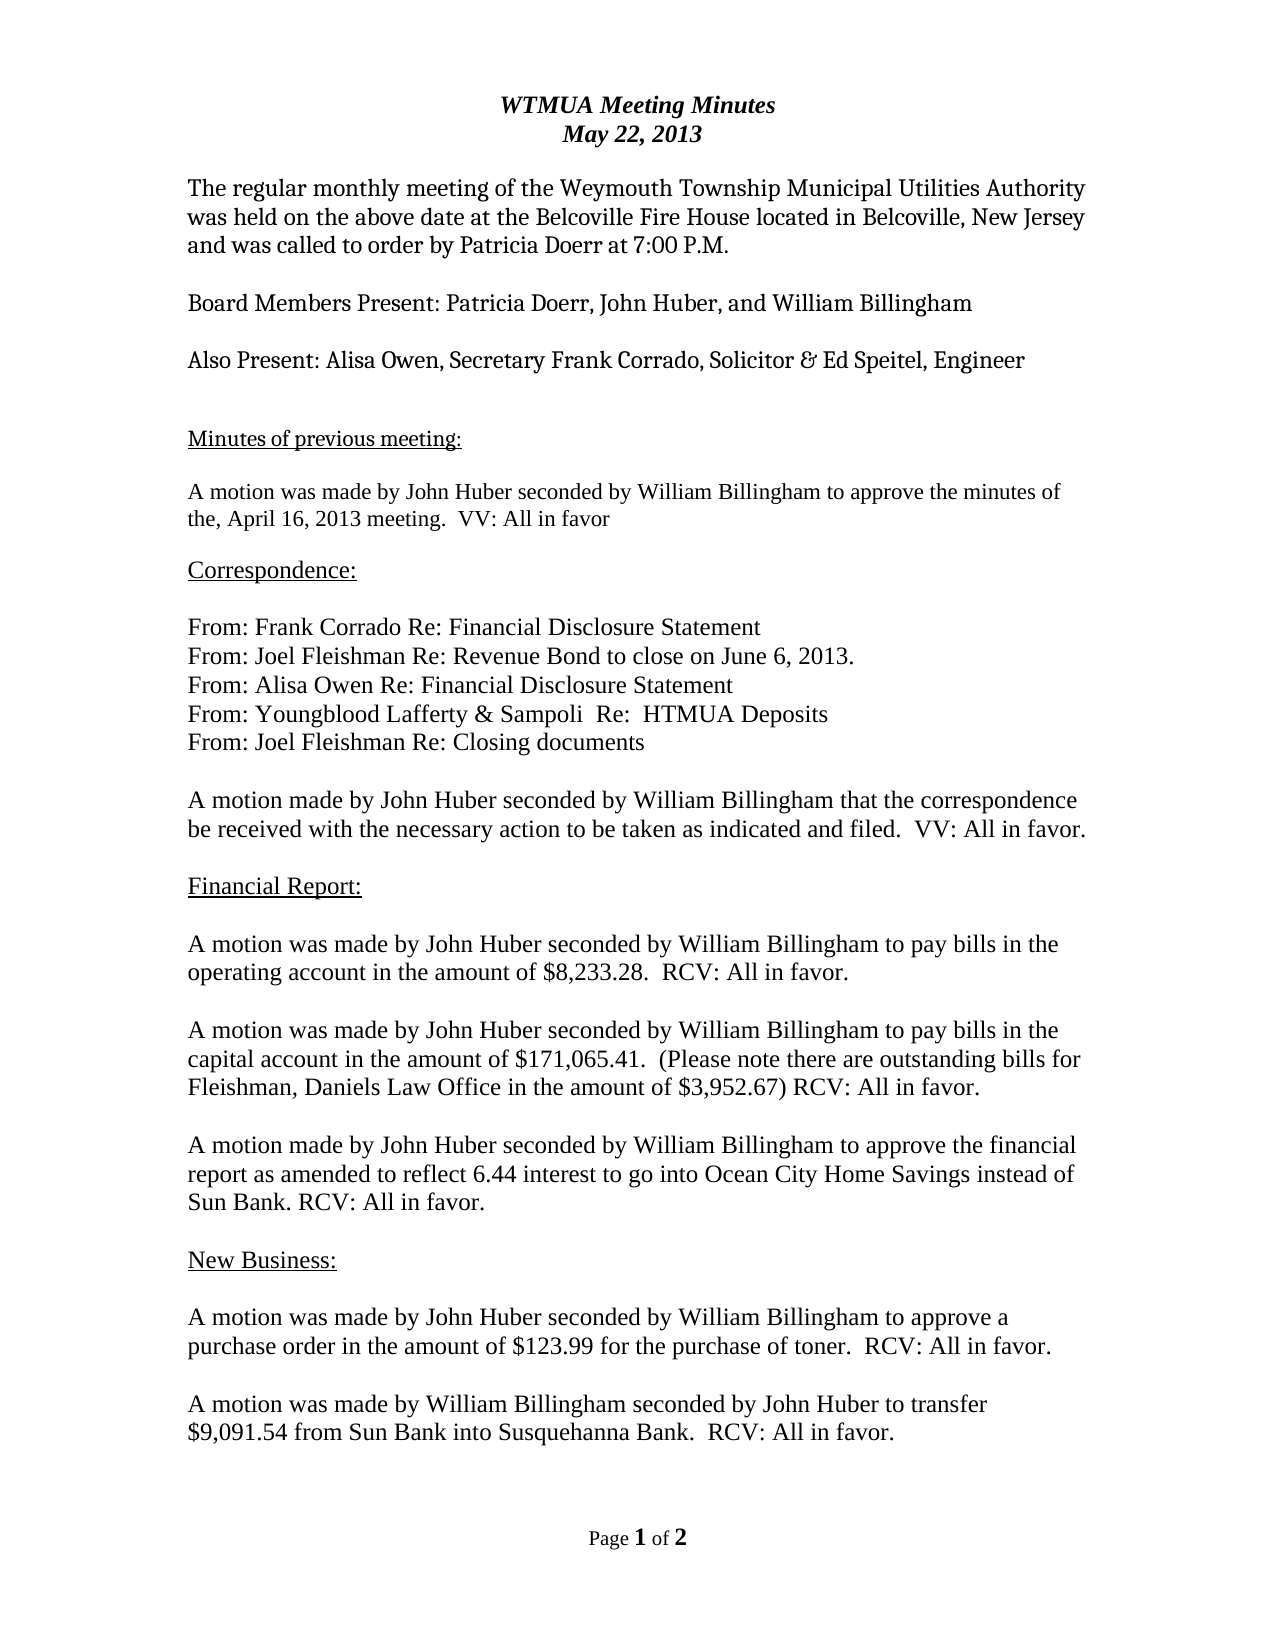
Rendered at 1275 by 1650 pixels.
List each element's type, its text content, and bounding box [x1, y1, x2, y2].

text A motion was made by John Huber seconded by William Billingham to pay bills in the capital account in the amount of $171,065.41. (Please note there are outstanding bills for Fleishman, Daniels Law Office in the amount of $3,952.67) RCV: All in favor. [187, 1015, 1087, 1101]
text A motion was made by John Huber seconded by William Billingham to pay bills in the operating account in the amount of $8,233.28. RCV: All in favor. [187, 929, 1087, 986]
subtitle May 22, 2013 [487, 119, 1087, 147]
text Minutes of previous meeting: [187, 426, 1087, 452]
text A motion made by John Huber seconded by William Billingham to approve the financial report as amended to reflect 6.44 interest to go into Ocean City Home Savings instead of Sun Bank. RCV: All in favor. [187, 1130, 1087, 1216]
text From: Alisa Owen Re: Financial Disclosure Statement [187, 670, 1087, 699]
text Correspondence: [187, 555, 1087, 584]
text From: Joel Fleishman Re: Closing documents [187, 727, 1087, 756]
text From: Joel Fleishman Re: Revenue Bond to close on June 6, 2013. [187, 641, 1087, 670]
text A motion was made by William Billingham seconded by John Huber to transfer $9,091.54 from Sun Bank into Susquehanna Bank. RCV: All in favor. [187, 1389, 1087, 1446]
text New Business: [187, 1245, 1087, 1274]
text A motion made by John Huber seconded by William Billingham that the correspondence be received with the necessary action to be taken as indicated and filed. VV: All in favor. [187, 785, 1087, 842]
text Also Present: Alisa Owen, Secretary Frank Corrado, Solicitor & Ed Speitel, Engineer [187, 346, 1087, 375]
text A motion was made by John Huber seconded by William Billingham to approve a purchase order in the amount of $123.99 for the purchase of toner. RCV: All in favor. [187, 1302, 1087, 1360]
text From: Youngblood Lafferty & Sampoli Re: HTMUA Deposits [187, 699, 1087, 727]
text The regular monthly meeting of the Weymouth Township Municipal Utilities Authority was held on the above date at the Belcoville Fire House located in Belcoville, New Jersey and was called to order by Patricia Doerr at 7:00 P.M. [187, 174, 1087, 260]
subtitle Financial Report: [187, 871, 1087, 900]
text A motion was made by John Huber seconded by William Billingham to approve the minutes of the, April 16, 2013 meeting. VV: All in favor [187, 478, 1087, 531]
subtitle WTMUA Meeting Minutes [187, 90, 1087, 119]
text From: Frank Corrado Re: Financial Disclosure Statement [187, 612, 1087, 641]
text Board Members Present: Patricia Doerr, John Huber, and William Billingham [187, 289, 1087, 318]
